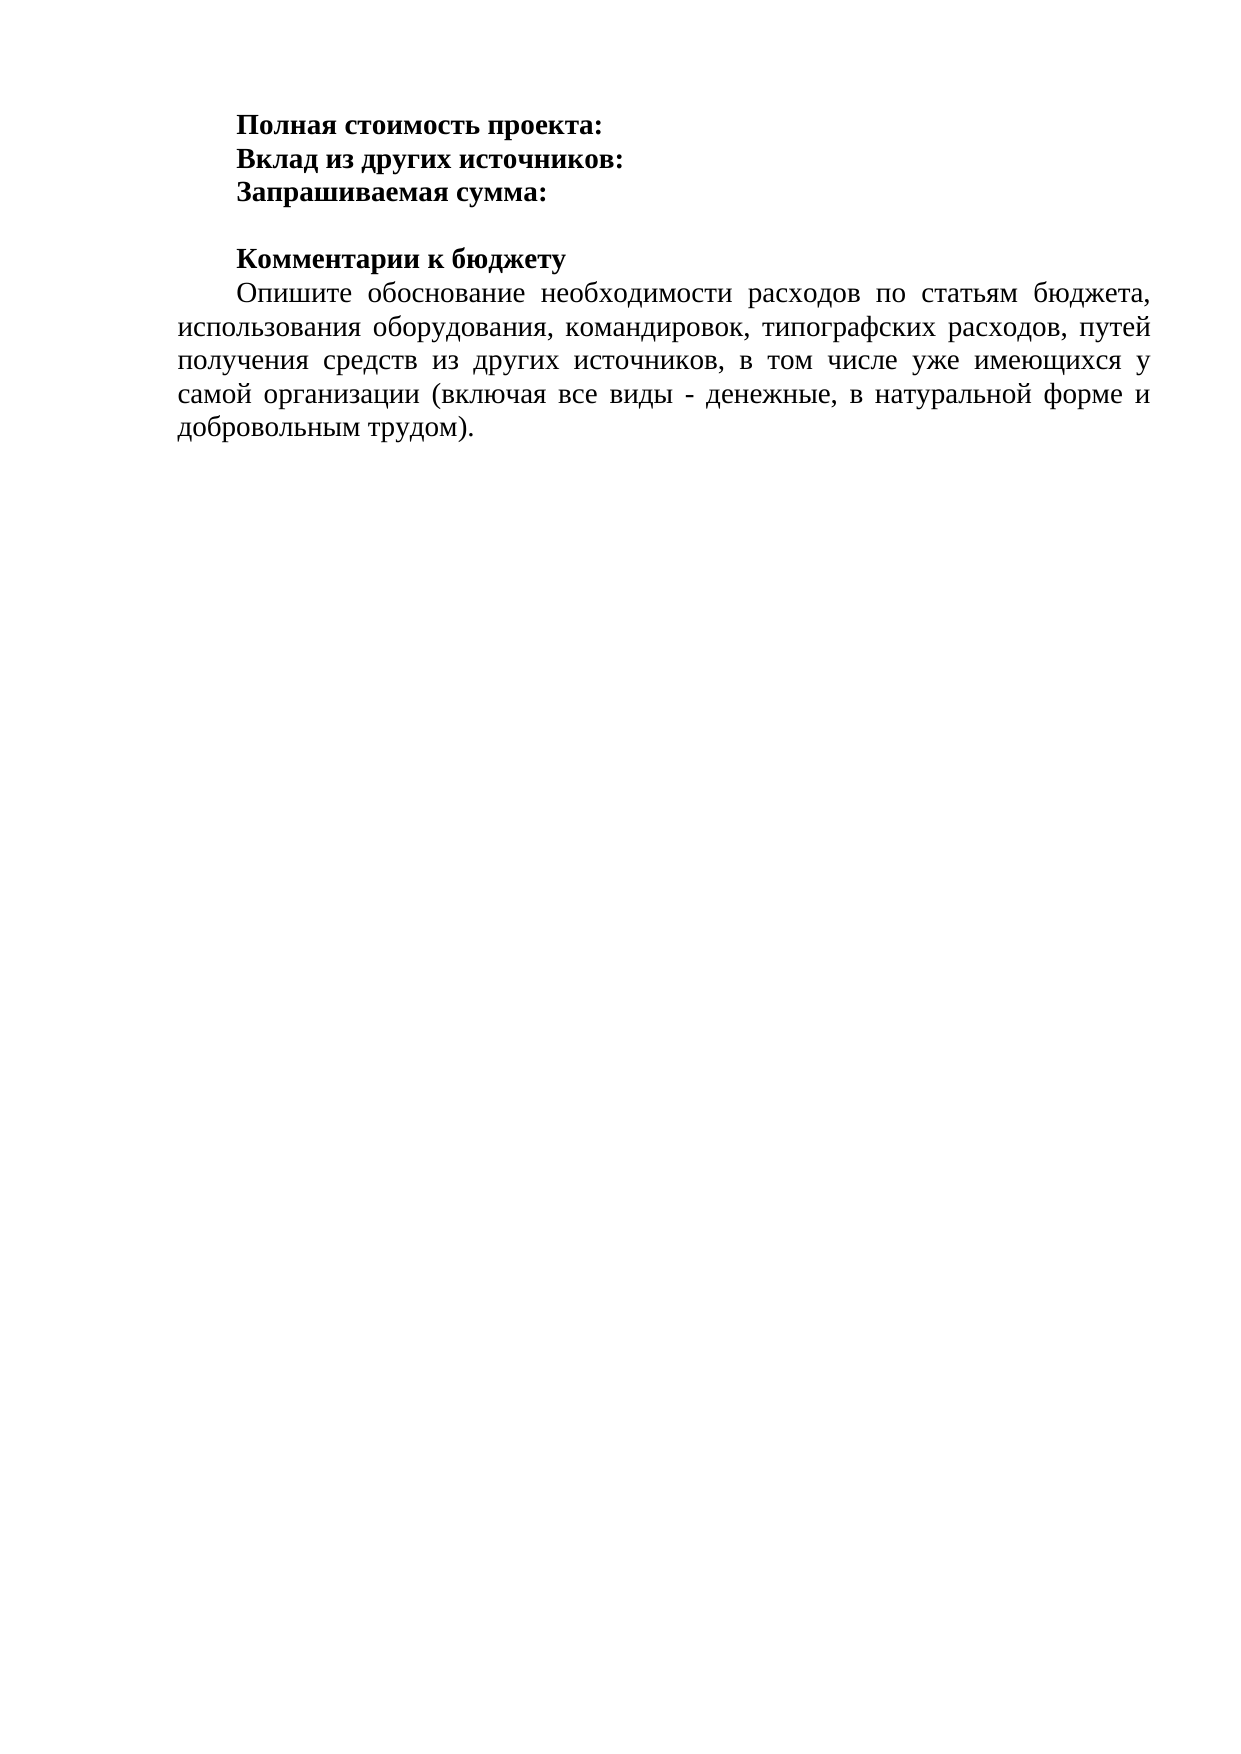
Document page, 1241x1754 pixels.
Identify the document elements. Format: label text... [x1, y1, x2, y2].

text Комментарии к бюджету [177, 242, 1152, 275]
text Запрашиваемая сумма: [177, 174, 1152, 208]
text Опишите обоснование необходимости расходов по статьям бюджета, использования оборудования, командировок, типографских расходов, путей получения средств из других источников, в том числе уже имеющихся у самой организации (включая все виды - денежные, в натуральной форме и добровольным трудом). [177, 275, 1152, 443]
text Вклад из других источников: [177, 141, 1152, 174]
text Полная стоимость проекта: [177, 107, 1152, 141]
